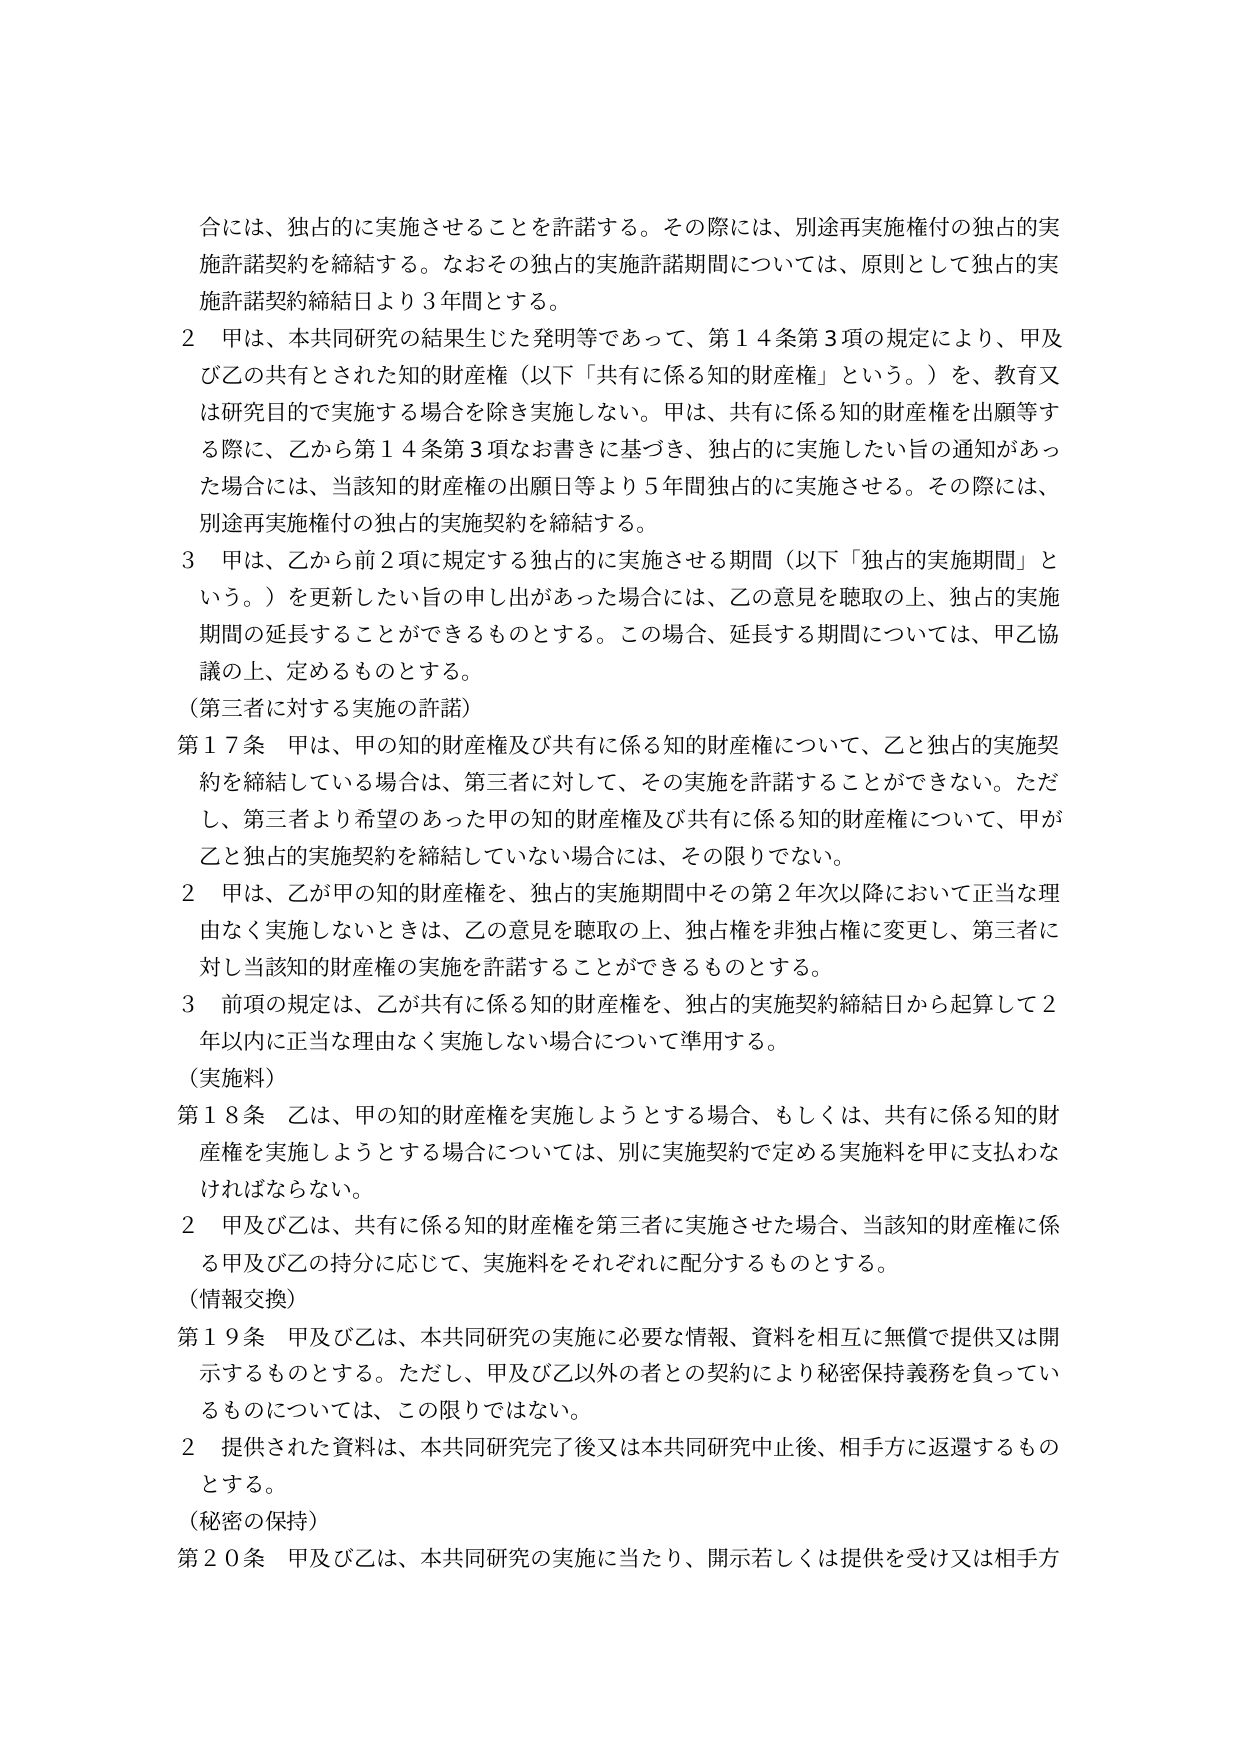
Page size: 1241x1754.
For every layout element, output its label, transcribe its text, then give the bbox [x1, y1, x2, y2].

text ２ 甲は、本共同研究の結果生じた発明等であって、第１４条第3項の規定により、甲及び乙の共有とされた知的財産権（以下「共有に係る知的財産権」という。）を、教育又は研究目的で実施する場合を除き実施しない。甲は、共有に係る知的財産権を出願等する際に、乙から第１４条第3項なお書きに基づき、独占的に実施したい旨の通知があった場合には、当該知的財産権の出願日等より５年間独占的に実施させる。その際には、別途再実施権付の独占的実施契約を締結する。 [177, 318, 1063, 540]
text （第三者に対する実施の許諾） [177, 688, 1063, 725]
text ２ 甲及び乙は、共有に係る知的財産権を第三者に実施させた場合、当該知的財産権に係る甲及び乙の持分に応じて、実施料をそれぞれに配分するものとする。 [177, 1206, 1063, 1280]
text ２ 提供された資料は、本共同研究完了後又は本共同研究中止後、相手方に返還するものとする。 [177, 1428, 1063, 1502]
text 第１８条 乙は、甲の知的財産権を実施しようとする場合、もしくは、共有に係る知的財産権を実施しようとする場合については、別に実施契約で定める実施料を甲に支払わなければならない。 [177, 1095, 1063, 1206]
text 第１９条 甲及び乙は、本共同研究の実施に必要な情報、資料を相互に無償で提供又は開示するものとする。ただし、甲及び乙以外の者との契約により秘密保持義務を負っているものについては、この限りではない。 [177, 1317, 1063, 1428]
text （実施料） [177, 1058, 1063, 1095]
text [177, 1539, 1063, 1576]
text ３ 前項の規定は、乙が共有に係る知的財産権を、独占的実施契約締結日から起算して２年以内に正当な理由なく実施しない場合について準用する。 [177, 984, 1063, 1058]
text ２ 甲は、乙が甲の知的財産権を、独占的実施期間中その第２年次以降において正当な理由なく実施しないときは、乙の意見を聴取の上、独占権を非独占権に変更し、第三者に対し当該知的財産権の実施を許諾することができるものとする。 [177, 873, 1063, 984]
text （情報交換） [177, 1280, 1063, 1317]
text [177, 208, 1063, 318]
text （秘密の保持） [177, 1502, 1063, 1539]
text 第１７条 甲は、甲の知的財産権及び共有に係る知的財産権について、乙と独占的実施契約を締結している場合は、第三者に対して、その実施を許諾することができない。ただし、第三者より希望のあった甲の知的財産権及び共有に係る知的財産権について、甲が乙と独占的実施契約を締結していない場合には、その限りでない。 [177, 725, 1063, 873]
text ３ 甲は、乙から前２項に規定する独占的に実施させる期間（以下「独占的実施期間」という。）を更新したい旨の申し出があった場合には、乙の意見を聴取の上、独占的実施期間の延長することができるものとする。この場合、延長する期間については、甲乙協議の上、定めるものとする。 [177, 540, 1063, 688]
